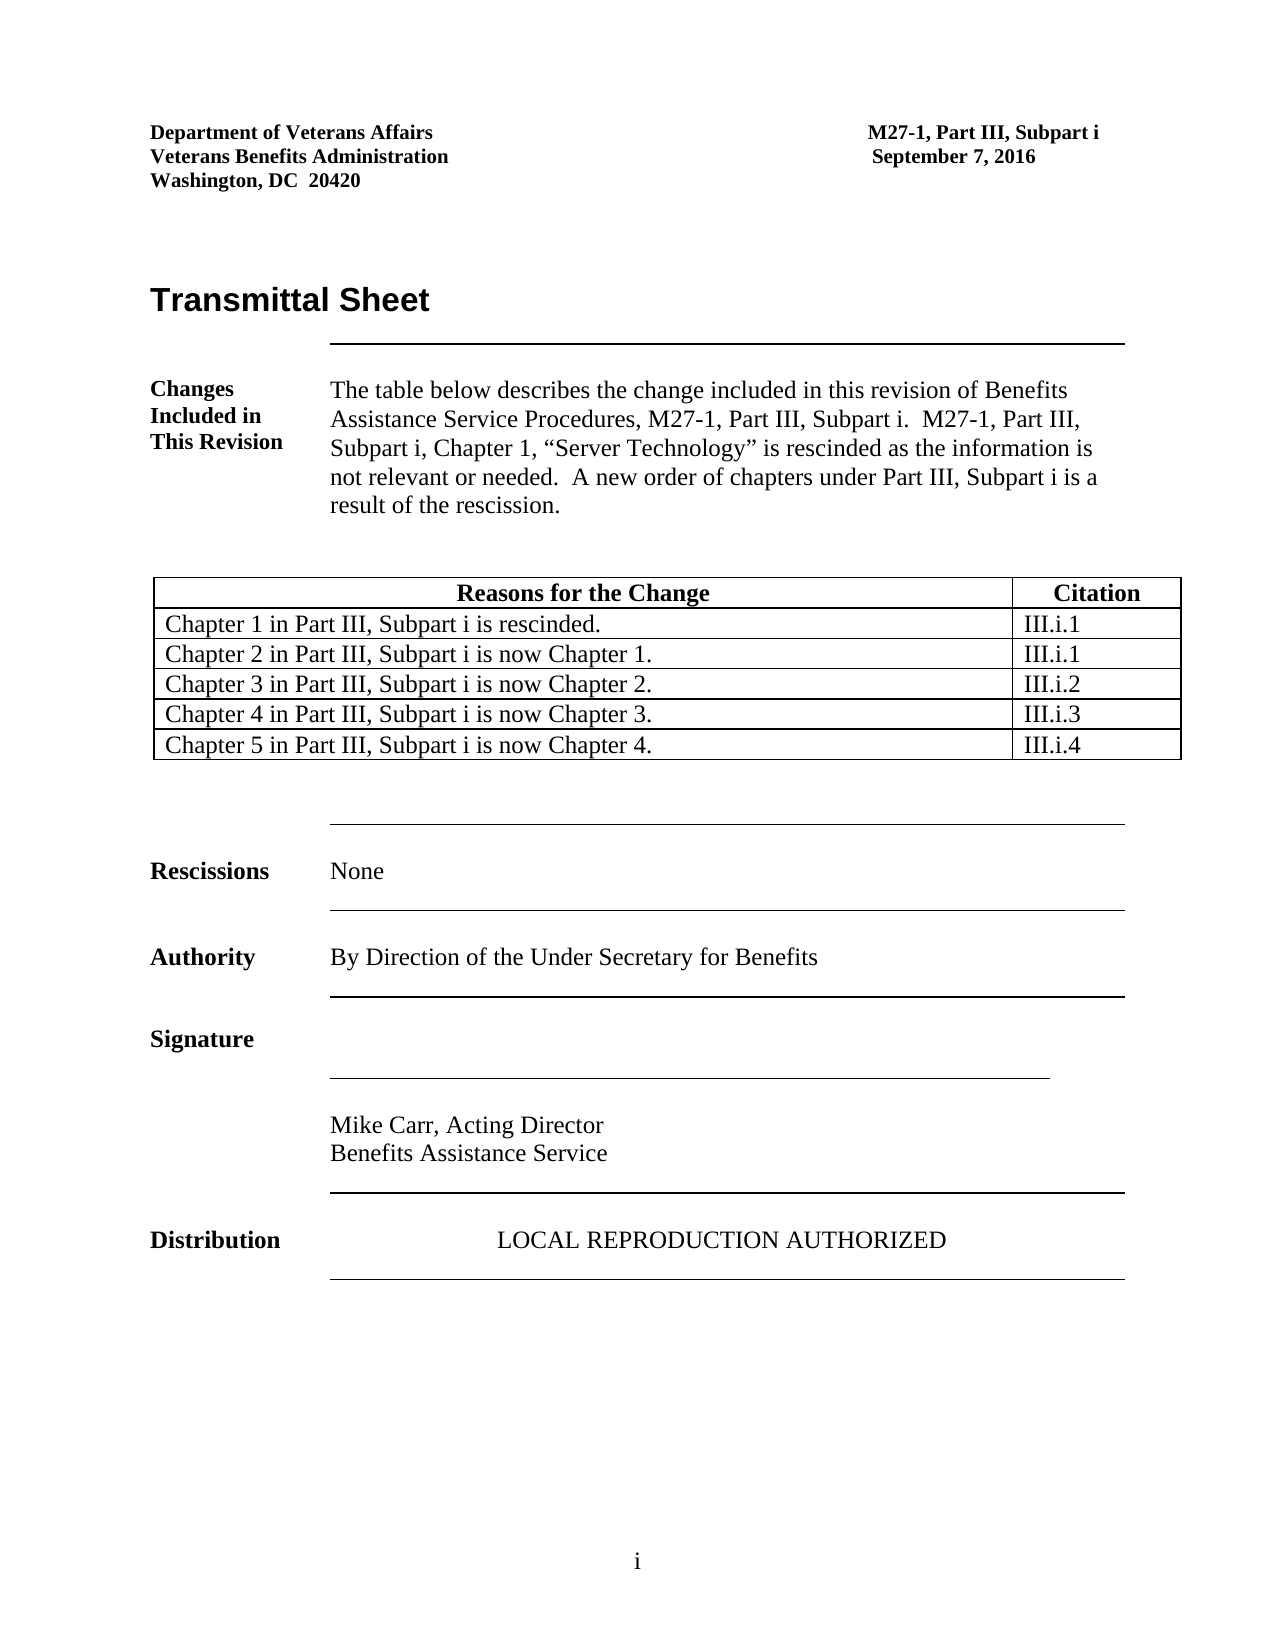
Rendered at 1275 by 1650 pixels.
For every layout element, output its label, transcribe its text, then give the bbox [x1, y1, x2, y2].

subtitle Department of Veterans Affairs M27-1, Part III, Subpart i [150, 120, 1200, 144]
table_cell Chapter 4 in Part III, Subpart i is now Chapter 3. [155, 700, 1012, 728]
table_header By Direction of the Under Secretary for Benefits [319, 942, 1125, 971]
table_header LOCAL REPRODUCTION AUTHORIZED [319, 1225, 1125, 1253]
table_header Authority [139, 942, 319, 971]
table_cell III.i.3 [1013, 700, 1180, 728]
table_cell Chapter 3 in Part III, Subpart i is now Chapter 2. [155, 669, 1012, 698]
table_header Rescissions [139, 856, 319, 885]
table_cell Chapter 5 in Part III, Subpart i is now Chapter 4. [155, 730, 1012, 759]
table_header Reasons for the Change [155, 578, 1012, 607]
table_header Mike Carr, Acting Director Benefits Assistance Service [319, 1024, 1125, 1167]
table_header The table below describes the change included in this revision of Benefits Assistance Service Procedures, M27-1, Part III, Subpart i. M27-1, Part III, Subpart i, Chapter 1, “Server Technology” is rescinded as the information is not relevant or needed. A new order of chapters under Part III, Subpart i is a result of the rescission. [319, 376, 1125, 519]
text Washington, DC 20420 [150, 168, 1125, 192]
table_header Distribution [139, 1225, 319, 1253]
table_header Changes Included in This Revision [139, 376, 319, 519]
table_cell Chapter 1 in Part III, Subpart i is rescinded. [155, 609, 1012, 637]
table_cell III.i.2 [1013, 669, 1180, 698]
table_cell III.i.4 [1013, 730, 1180, 759]
table_cell Chapter 2 in Part III, Subpart i is now Chapter 1. [155, 639, 1012, 668]
table_header Citation [1013, 578, 1180, 607]
text Veterans Benefits Administration September 7, 2016 [150, 144, 1125, 168]
table_header Signature [139, 1024, 319, 1167]
table_cell III.i.1 [1013, 639, 1180, 668]
table_header None [319, 856, 1125, 885]
subtitle Transmittal Sheet [150, 280, 1125, 318]
table_cell III.i.1 [1013, 609, 1180, 637]
